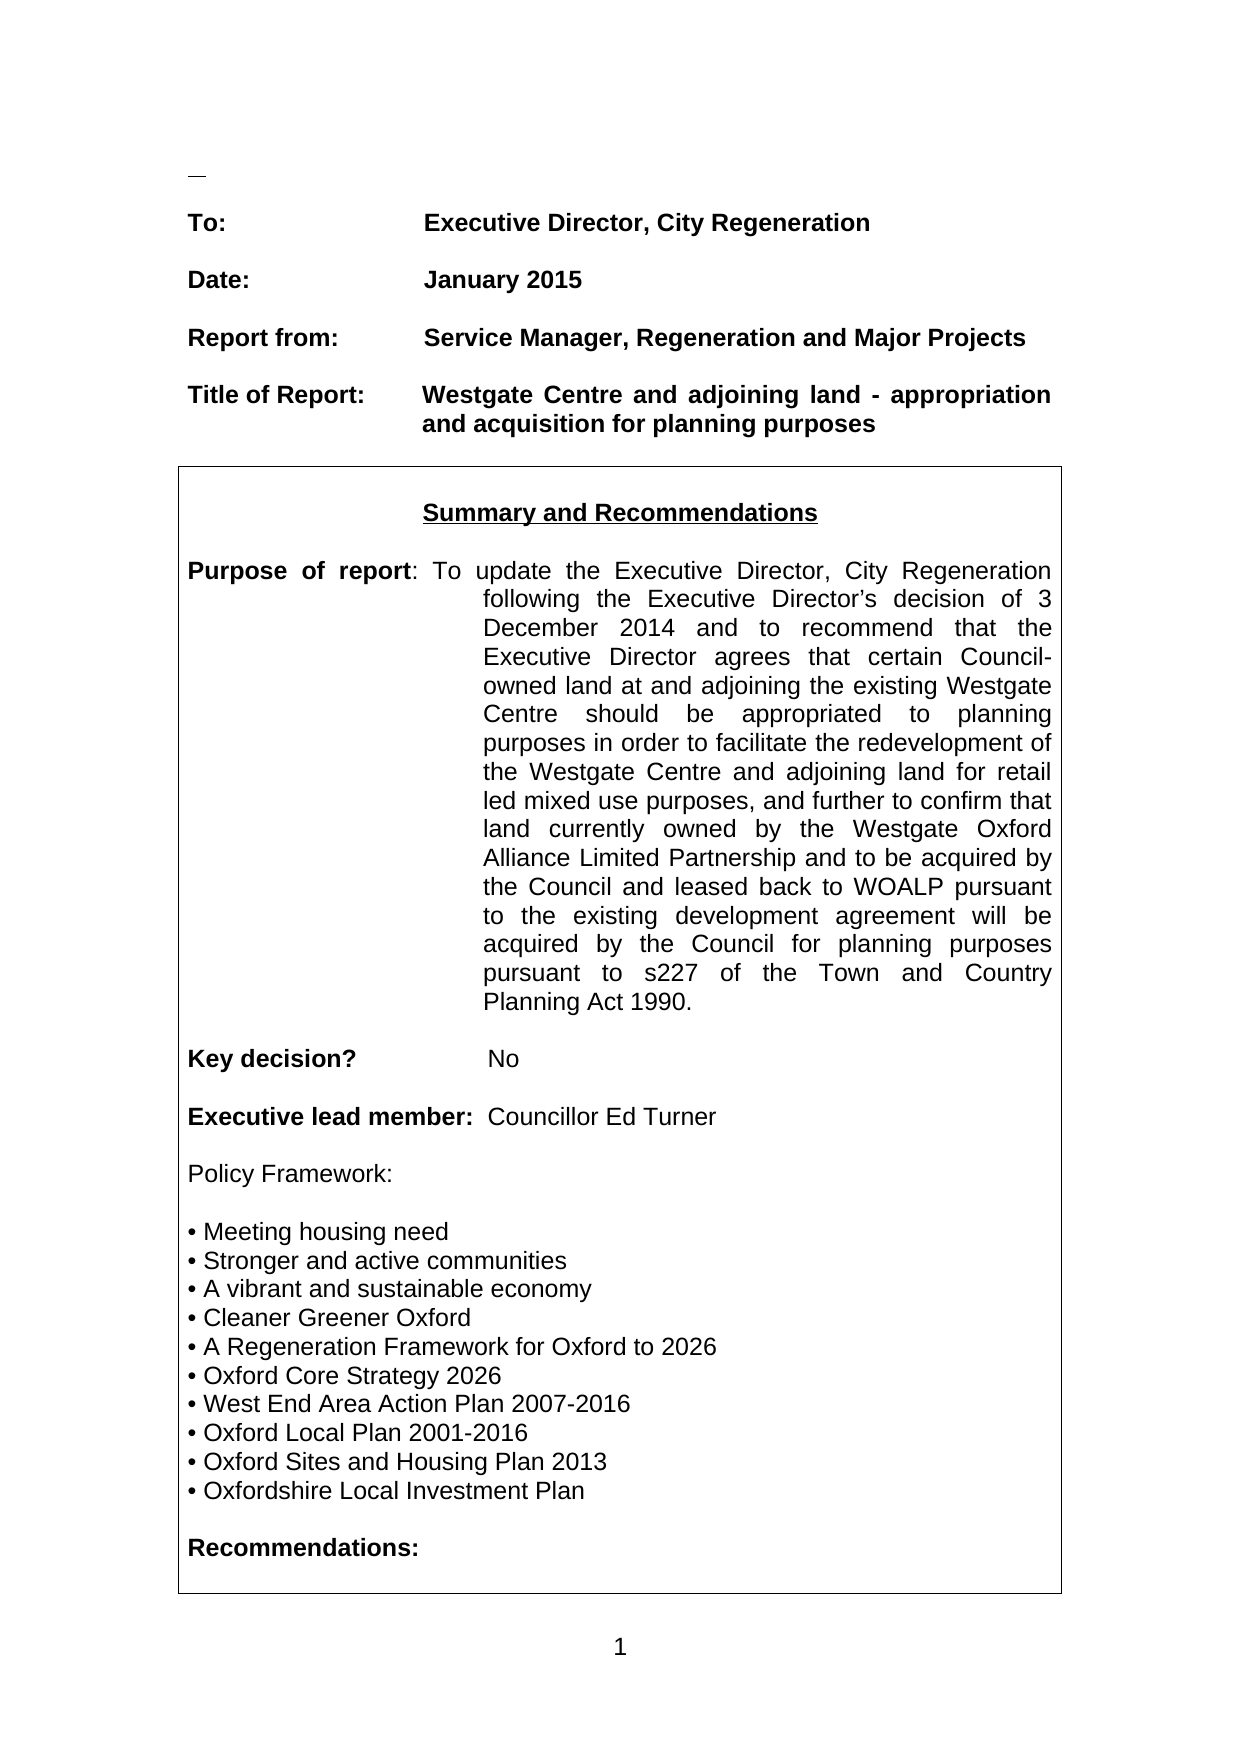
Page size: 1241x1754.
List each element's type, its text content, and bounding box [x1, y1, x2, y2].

text Purpose of report: To update the Executive Director, City Regeneration following the Executive Director’s decision of 3 December 2014 and to recommend that the Executive Director agrees that certain Council-owned land at and adjoining the existing Westgate Centre should be appropriated to planning purposes in order to facilitate the redevelopment of the Westgate Centre and adjoining land for retail led mixed use purposes, and further to confirm that land currently owned by the Westgate Oxford Alliance Limited Partnership and to be acquired by the Council and leased back to WOALP pursuant to the existing development agreement will be acquired by the Council for planning purposes pursuant to s227 of the Town and Country Planning Act 1990. [187, 556, 1053, 1016]
text To: Executive Director, City Regeneration [187, 207, 1053, 236]
text • Meeting housing need [187, 1217, 1053, 1246]
text • Oxford Core Strategy 2026 [187, 1361, 1053, 1389]
text Recommendations: [187, 1533, 1053, 1562]
text Date: January 2015 [187, 265, 1053, 294]
subtitle Key decision? No [187, 1044, 1053, 1073]
text • Cleaner Greener Oxford [187, 1303, 1053, 1332]
text • West End Area Action Plan 2007-2016 [187, 1389, 1053, 1418]
text • Oxfordshire Local Investment Plan [187, 1476, 1053, 1504]
text Title of Report: Westgate Centre and adjoining land - appropriation and acquisition for planning purposes [187, 380, 1053, 437]
text Policy Framework: [187, 1159, 1053, 1188]
text • A Regeneration Framework for Oxford to 2026 [187, 1332, 1053, 1361]
text • Oxford Local Plan 2001-2016 [187, 1418, 1053, 1447]
text • Stronger and active communities [187, 1246, 1053, 1274]
subtitle Summary and Recommendations [187, 498, 1053, 527]
text • Oxford Sites and Housing Plan 2013 [187, 1447, 1053, 1476]
text • A vibrant and sustainable economy [187, 1274, 1053, 1303]
text Report from: Service Manager, Regeneration and Major Projects [187, 322, 1053, 351]
text Executive lead member: Councillor Ed Turner [187, 1102, 1053, 1131]
